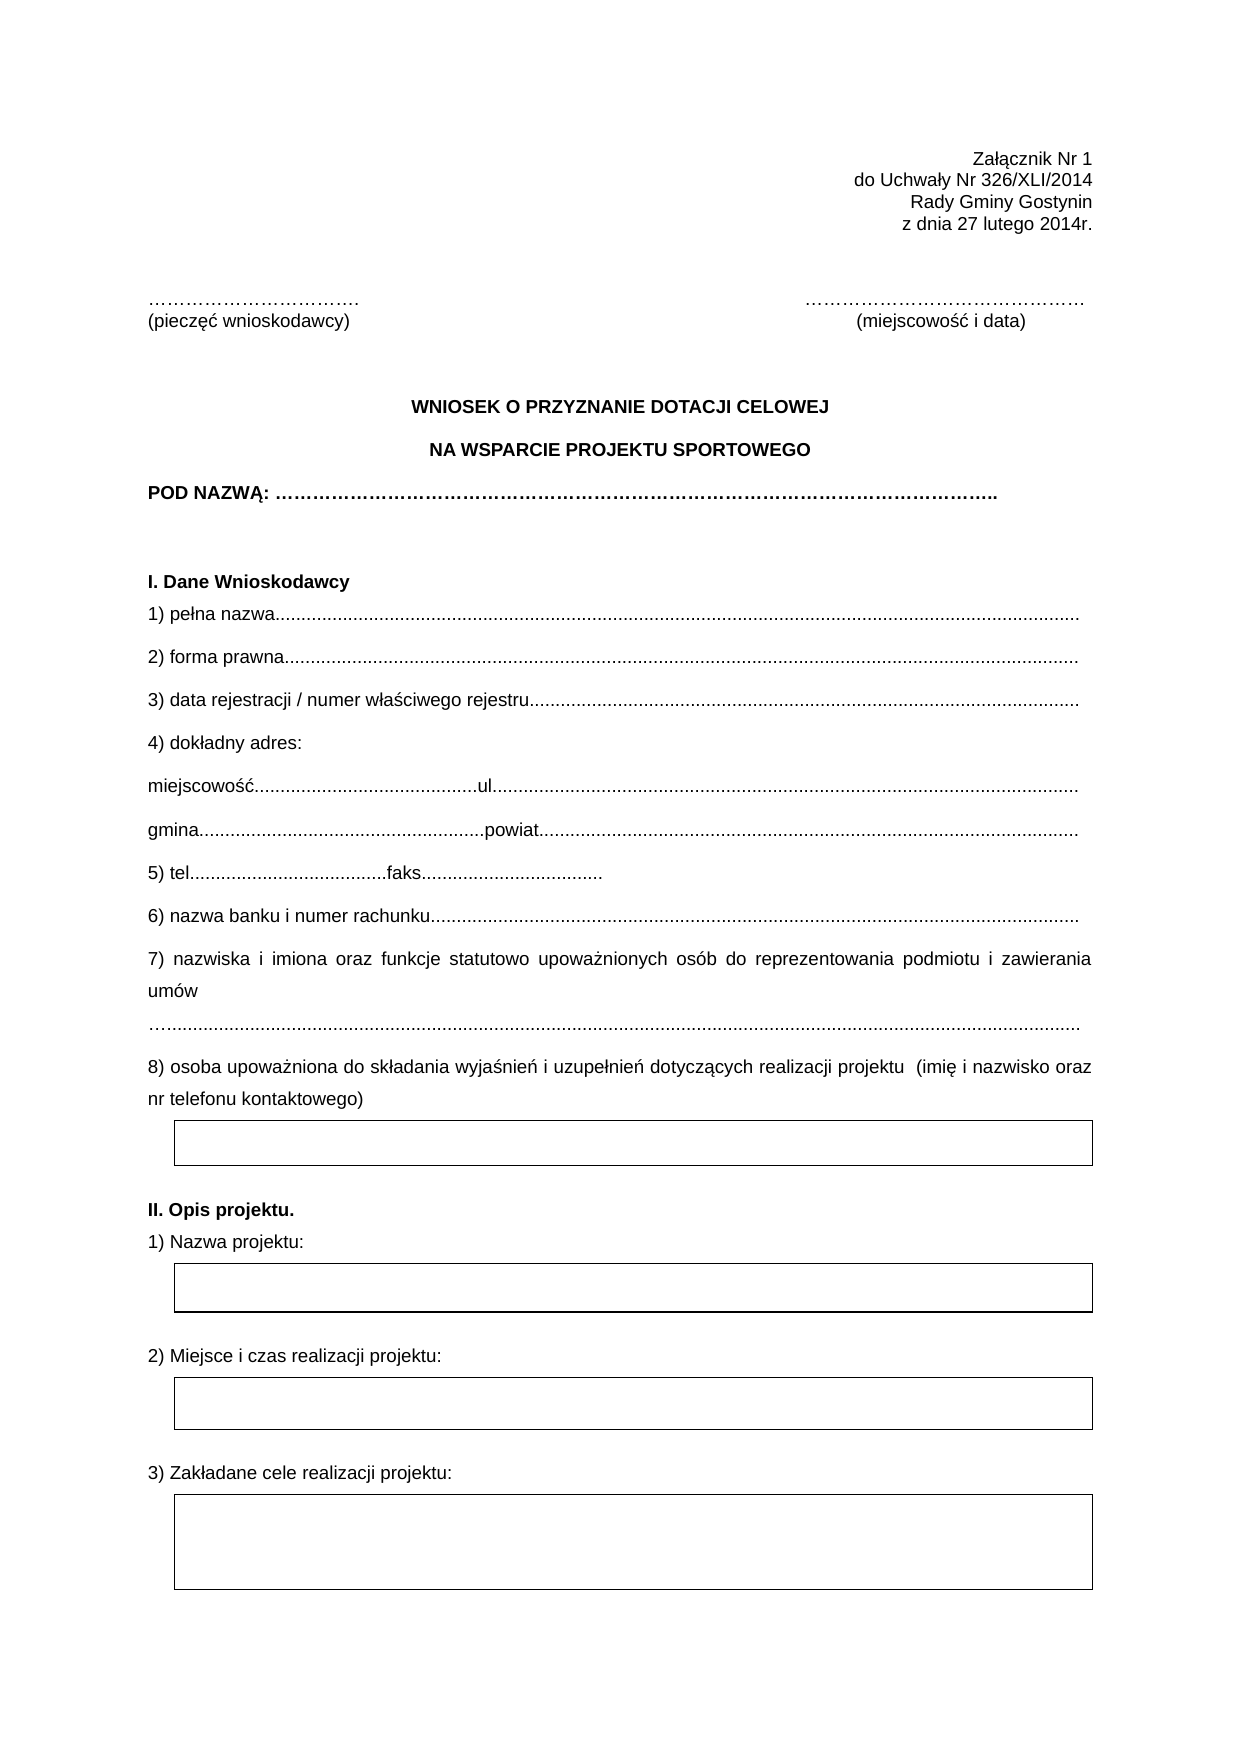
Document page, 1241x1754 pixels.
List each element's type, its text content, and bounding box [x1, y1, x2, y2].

text 2) forma prawna......................................................................................................................................................... [148, 646, 1092, 667]
text z dnia 27 lutego 2014r. [148, 212, 1092, 234]
text Załącznik Nr 1 [148, 148, 1092, 169]
text gmina.......................................................powiat........................................................................................................ [148, 818, 1092, 840]
text 4) dokładny adres: [148, 732, 1092, 754]
text do Uchwały Nr 326/XLI/2014 [148, 169, 1092, 191]
text 1) Nazwa projektu: [148, 1231, 1092, 1252]
text 1) pełna nazwa........................................................................................................................................................... [148, 603, 1092, 624]
text Rady Gminy Gostynin [148, 191, 1092, 212]
text (pieczęć wnioskodawcy) (miejscowość i data) [148, 309, 1092, 331]
table_header [175, 1495, 1092, 1589]
table_header [175, 1264, 1092, 1311]
text ……………………………. ……………………………………… [148, 288, 1092, 309]
text 8) osoba upoważniona do składania wyjaśnień i uzupełnień dotyczących realizacji projektu (imię i nazwisko oraz nr telefonu kontaktowego) [148, 1056, 1092, 1109]
text 6) nazwa banku i numer rachunku............................................................................................................................. [148, 905, 1092, 926]
text …................................................................................................................................................................................ [148, 1012, 1092, 1034]
text 2) Miejsce i czas realizacji projektu: [148, 1345, 1092, 1366]
text 3) Zakładane cele realizacji projektu: [148, 1462, 1092, 1483]
title NA WSPARCIE PROJEKTU SPORTOWEGO [148, 439, 1092, 460]
text II. Opis projektu. [148, 1198, 1092, 1220]
text I. Dane Wnioskodawcy [148, 571, 1092, 592]
text miejscowość...........................................ul................................................................................................................. [148, 775, 1092, 797]
table_header [175, 1121, 1092, 1165]
title POD NAZWĄ: …………………………………………………………………………………………………….. [148, 482, 1092, 503]
title WNIOSEK O PRZYZNANIE DOTACJI CELOWEJ [148, 396, 1092, 417]
text 5) tel......................................faks................................... [148, 862, 1092, 883]
table_header [175, 1378, 1092, 1428]
text 3) data rejestracji / numer właściwego rejestru.......................................................................................................... [148, 689, 1092, 711]
text 7) nazwiska i imiona oraz funkcje statutowo upoważnionych osób do reprezentowania podmiotu i zawierania umów [148, 948, 1092, 1002]
